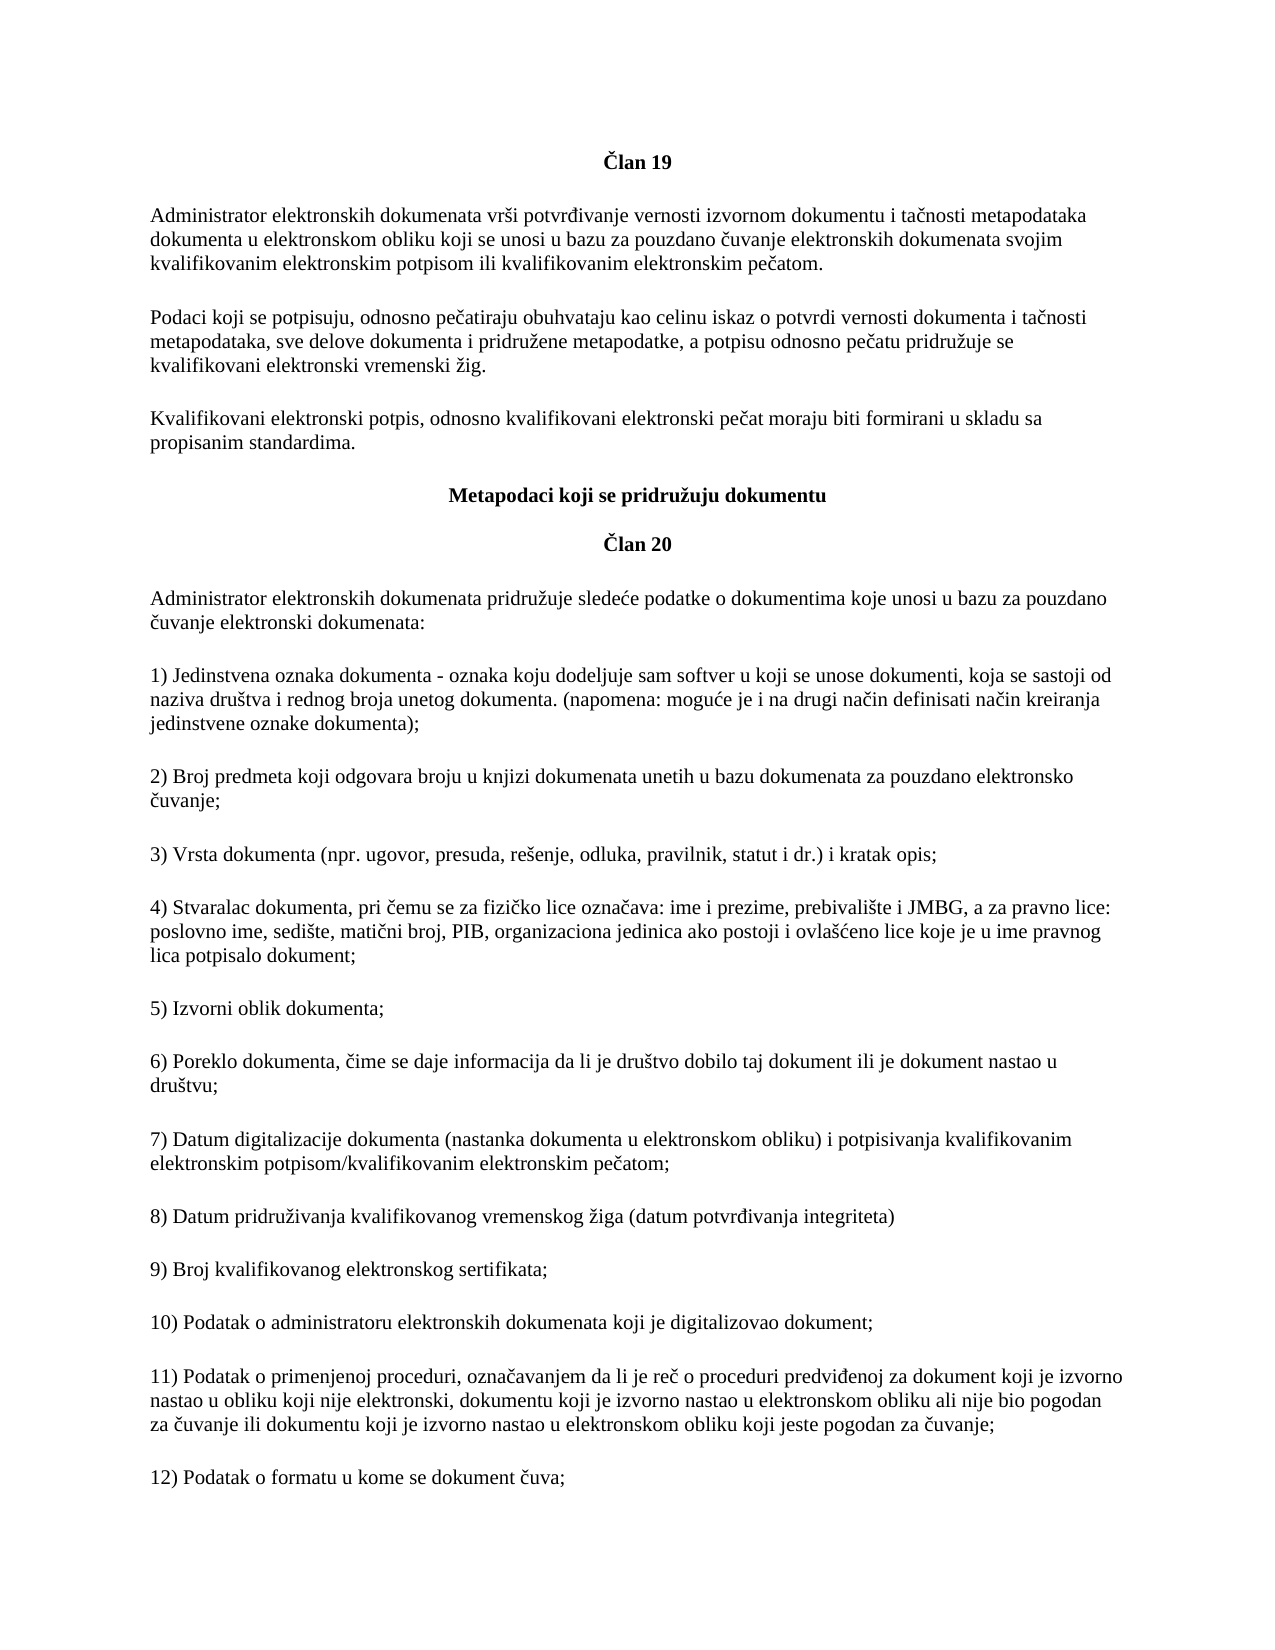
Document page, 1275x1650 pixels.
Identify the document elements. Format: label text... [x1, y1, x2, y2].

text 1) Jedinstvena oznaka dokumenta - oznaka koju dodeljuje sam softver u koji se unose dokumenti, koja se sastoji od naziva društva i rednog broja unetog dokumenta. (napomena: moguće je i na drugi način definisati način kreiranja jedinstvene oznake dokumenta); [150, 663, 1125, 735]
text 7) Datum digitalizacije dokumenta (nastanka dokumenta u elektronskom obliku) i potpisivanja kvalifikovanim elektronskim potpisom/kvalifikovanim elektronskim pečatom; [150, 1127, 1125, 1175]
text 3) Vrsta dokumenta (npr. ugovor, presuda, rešenje, odluka, pravilnik, statut i dr.) i kratak opis; [150, 841, 1125, 866]
text Član 19 [150, 150, 1125, 174]
text 11) Podatak o primenjenoj proceduri, označavanjem da li je reč o proceduri predviđenoj za dokument koji je izvorno nastao u obliku koji nije elektronski, dokumentu koji je izvorno nastao u elektronskom obliku ali nije bio pogodan za čuvanje ili dokumentu koji je izvorno nastao u elektronskom obliku koji jeste pogodan za čuvanje; [150, 1363, 1125, 1436]
text 6) Poreklo dokumenta, čime se daje informacija da li je društvo dobilo taj dokument ili je dokument nastao u društvu; [150, 1049, 1125, 1097]
text Administrator elektronskih dokumenata vrši potvrđivanje vernosti izvornom dokumentu i tačnosti metapodataka dokumenta u elektronskom obliku koji se unosi u bazu za pouzdano čuvanje elektronskih dokumenata svojim kvalifikovanim elektronskim potpisom ili kvalifikovanim elektronskim pečatom. [150, 203, 1125, 275]
text 9) Broj kvalifikovanog elektronskog sertifikata; [150, 1257, 1125, 1281]
text 8) Datum pridruživanja kvalifikovanog vremenskog žiga (datum potvrđivanja integriteta) [150, 1204, 1125, 1228]
text Podaci koji se potpisuju, odnosno pečatiraju obuhvataju kao celinu iskaz o potvrdi vernosti dokumenta i tačnosti metapodataka, sve delove dokumenta i pridružene metapodatke, a potpisu odnosno pečatu pridružuje se kvalifikovani elektronski vremenski žig. [150, 304, 1125, 377]
text Član 20 [150, 532, 1125, 556]
text Metapodaci koji se pridružuju dokumentu [150, 483, 1125, 507]
text Administrator elektronskih dokumenata pridružuje sledeće podatke o dokumentima koje unosi u bazu za pouzdano čuvanje elektronski dokumenata: [150, 586, 1125, 634]
text 5) Izvorni oblik dokumenta; [150, 996, 1125, 1020]
text 12) Podatak o formatu u kome se dokument čuva; [150, 1465, 1125, 1489]
text 10) Podatak o administratoru elektronskih dokumenata koji je digitalizovao dokument; [150, 1310, 1125, 1334]
text Kvalifikovani elektronski potpis, odnosno kvalifikovani elektronski pečat moraju biti formirani u skladu sa propisanim standardima. [150, 406, 1125, 454]
text 2) Broj predmeta koji odgovara broju u knjizi dokumenata unetih u bazu dokumenata za pouzdano elektronsko čuvanje; [150, 764, 1125, 812]
text 4) Stvaralac dokumenta, pri čemu se za fizičko lice označava: ime i prezime, prebivalište i JMBG, a za pravno lice: poslovno ime, sedište, matični broj, PIB, organizaciona jedinica ako postoji i ovlašćeno lice koje je u ime pravnog lica potpisalo dokument; [150, 895, 1125, 967]
